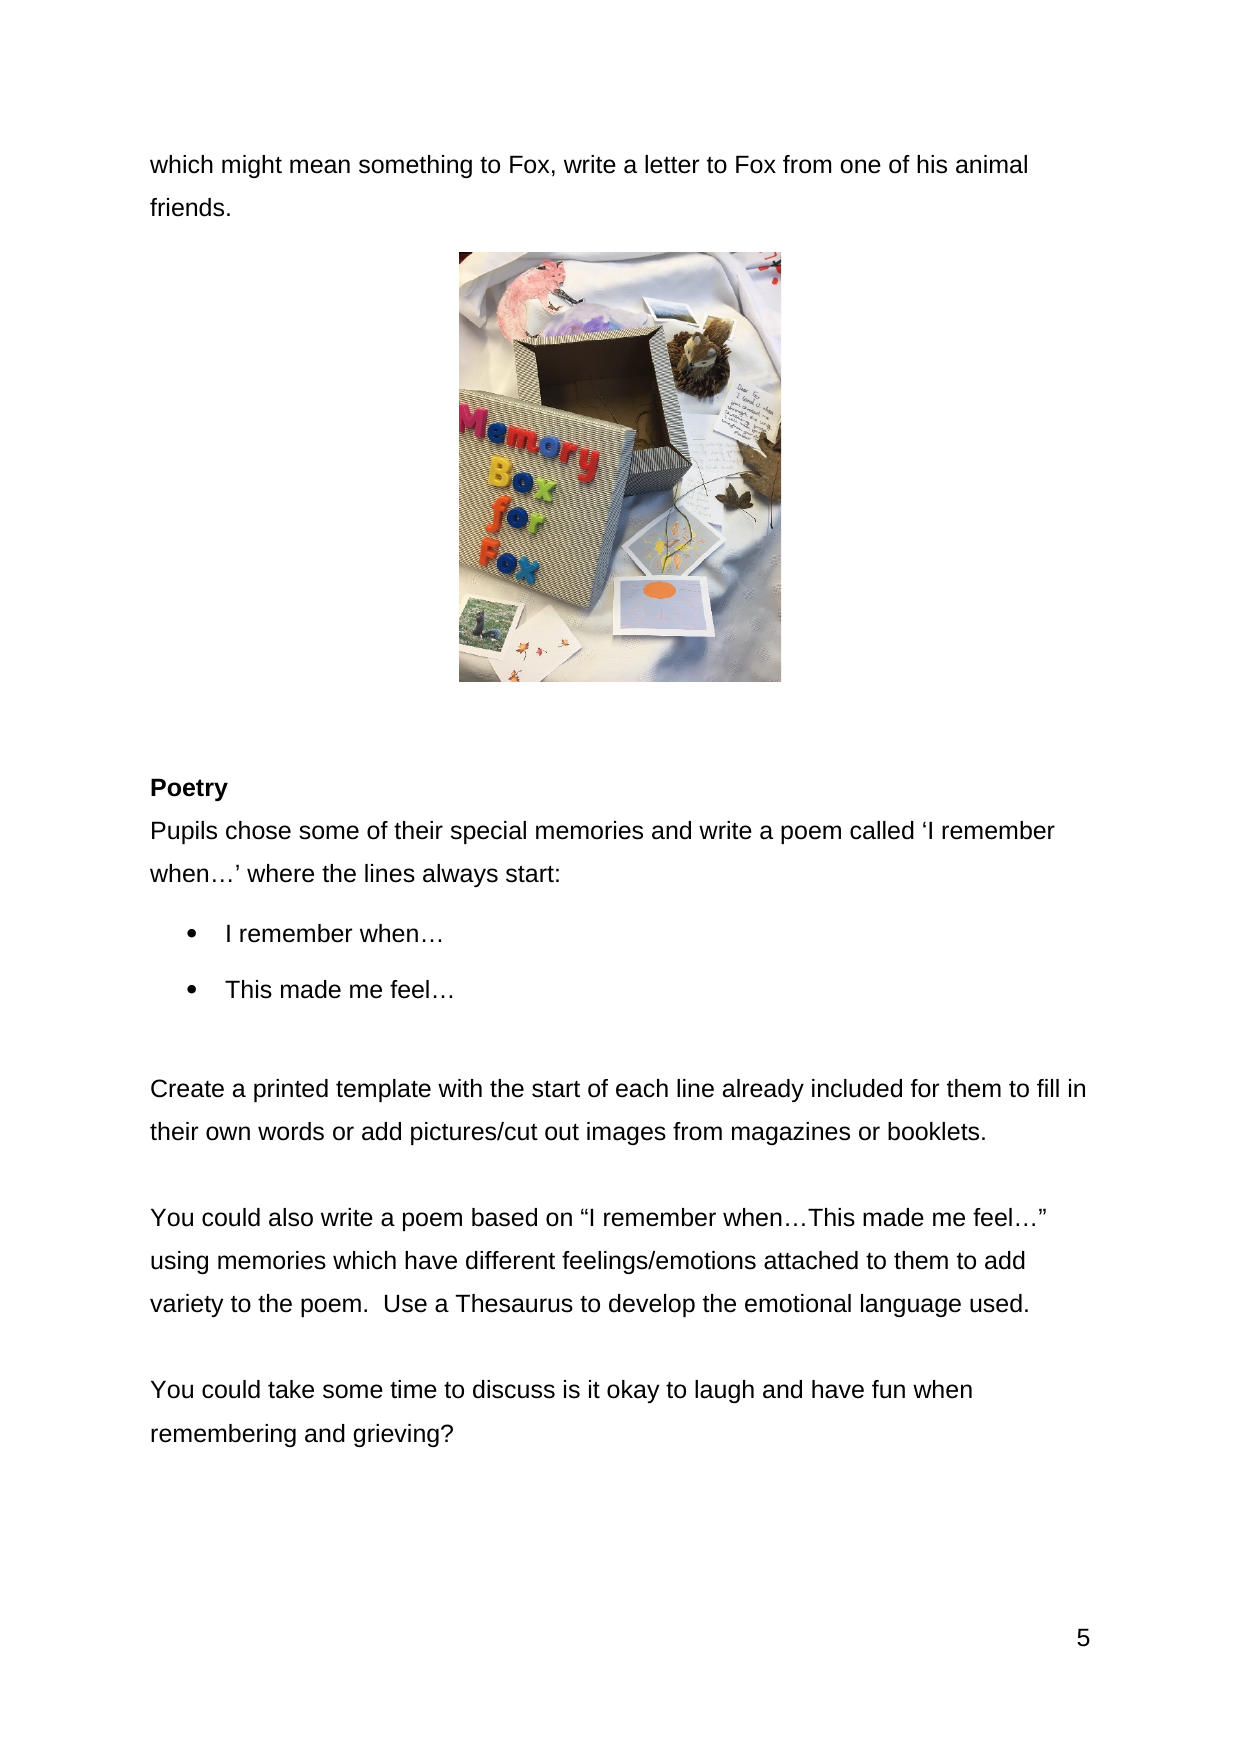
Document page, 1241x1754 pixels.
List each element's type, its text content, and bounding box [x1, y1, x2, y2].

text Pupils chose some of their special memories and write a poem called ‘I remember when…’ where the lines always start: [150, 816, 1090, 888]
subtitle Poetry [150, 773, 1090, 802]
list This made me feel… [187, 975, 1090, 1047]
list I remember when… [187, 919, 1090, 948]
picture [459, 252, 782, 682]
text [150, 150, 1090, 222]
text Create a printed template with the start of each line already included for them to fill in their own words or add pictures/cut out images from magazines or booklets. You could also write a poem based on “I remember when…This made me feel…” using memories which have different feelings/emotions attached to them to add variety to the poem. Use a Thesaurus to develop the emotional language used. You could take some time to discuss is it okay to laugh and have fun when remembering and grieving? [150, 1073, 1090, 1447]
